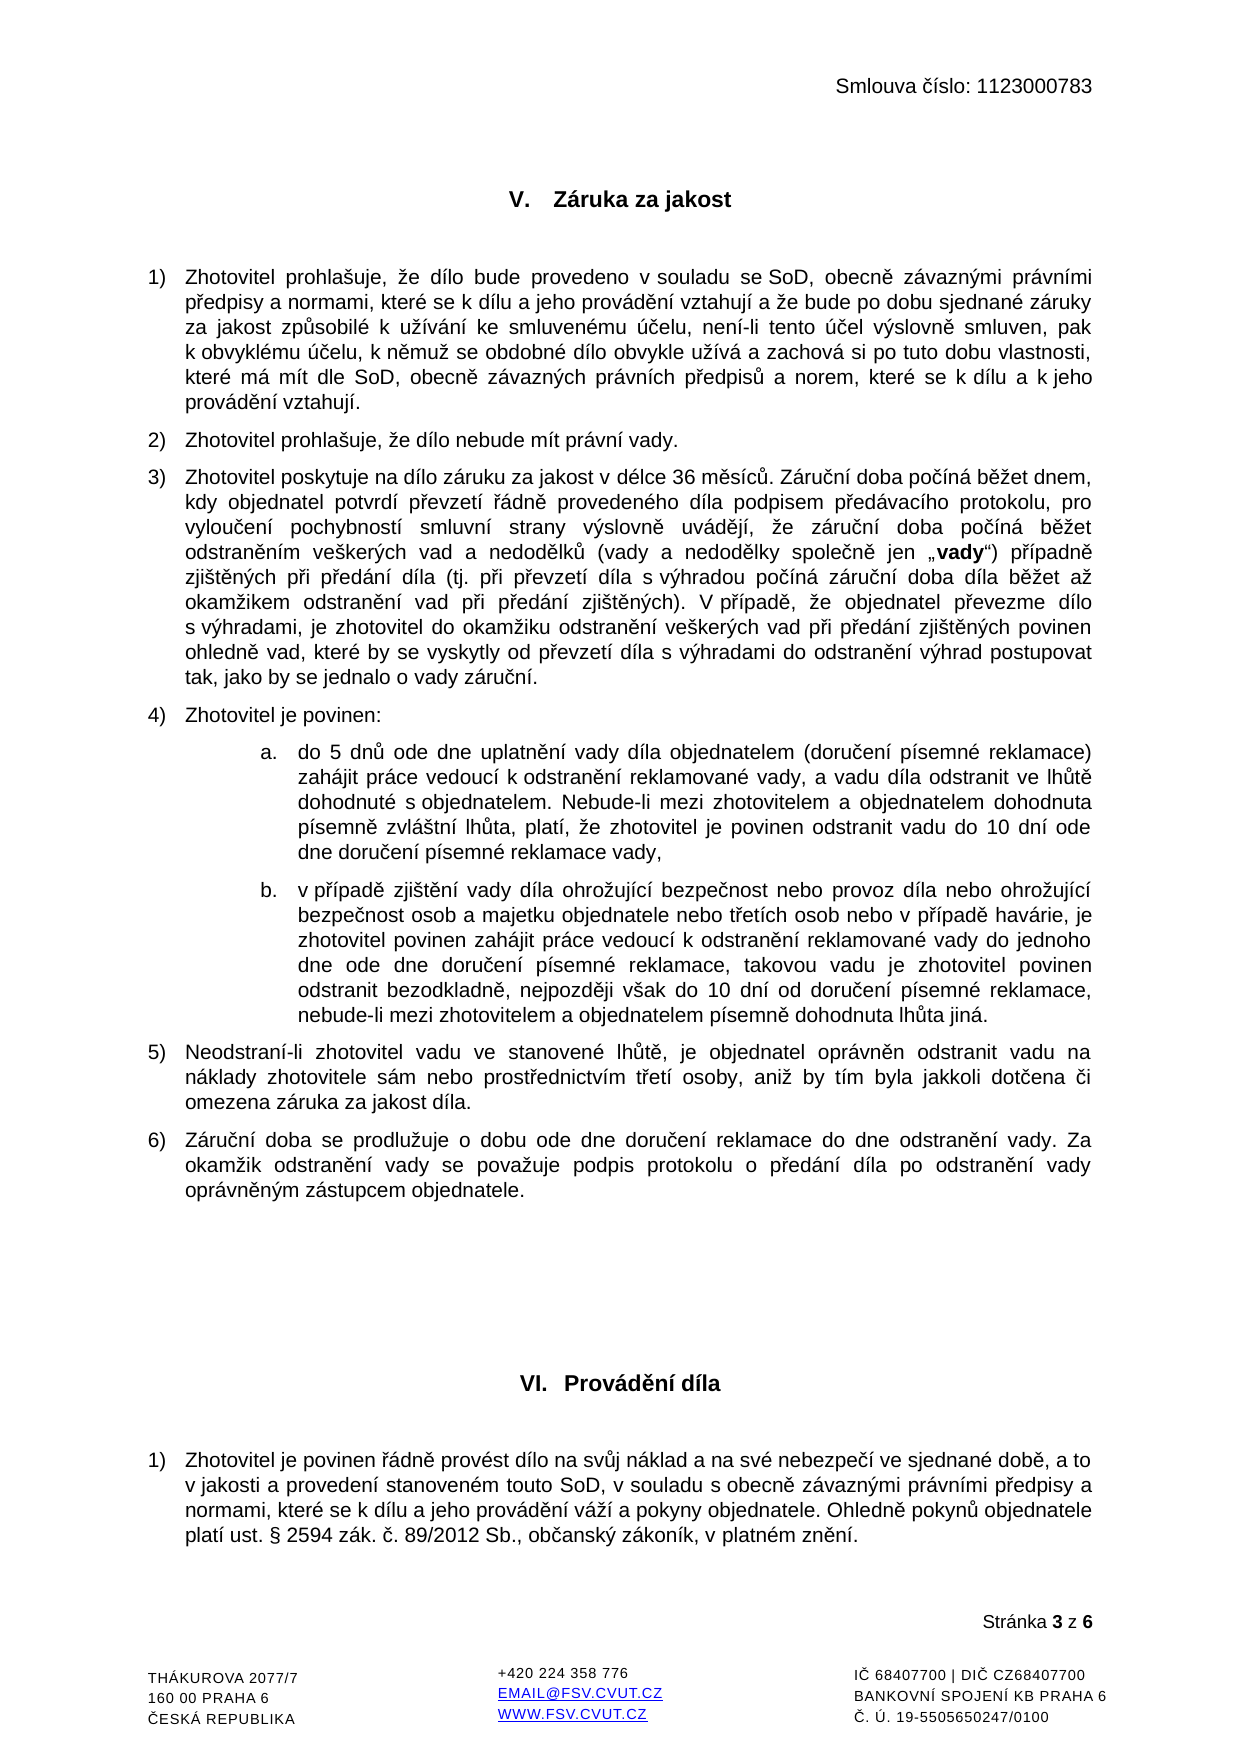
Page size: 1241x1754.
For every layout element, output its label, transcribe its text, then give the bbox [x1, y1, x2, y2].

list Zhotovitel prohlašuje, že dílo nebude mít právní vady. [148, 427, 1093, 452]
list Provádění díla [148, 1369, 1093, 1396]
list Záruční doba se prodlužuje o dobu ode dne doručení reklamace do dne odstranění vady. Za okamžik odstranění vady se považuje podpis protokolu o předání díla po odstranění vady oprávněným zástupcem objednatele. [148, 1127, 1093, 1202]
list Neodstraní-li zhotovitel vadu ve stanovené lhůtě, je objednatel oprávněn odstranit vadu na náklady zhotovitele sám nebo prostřednictvím třetí osoby, aniž by tím byla jakkoli dotčena či omezena záruka za jakost díla. [148, 1039, 1093, 1114]
list Zhotovitel je povinen řádně provést dílo na svůj náklad a na své nebezpečí ve sjednané době, a to v jakosti a provedení stanoveném touto SoD, v souladu s obecně závaznými právními předpisy a normami, které se k dílu a jeho provádění váží a pokyny objednatele. Ohledně pokynů objednatele platí ust. § 2594 zák. č. 89/2012 Sb., občanský zákoník, v platném znění. [148, 1447, 1093, 1547]
list Zhotovitel poskytuje na dílo záruku za jakost v délce 36 měsíců. Záruční doba počíná běžet dnem, kdy objednatel potvrdí převzetí řádně provedeného díla podpisem předávacího protokolu, pro vyloučení pochybností smluvní strany výslovně uvádějí, že záruční doba počíná běžet odstraněním veškerých vad a nedodělků (vady a nedodělky společně jen „vady“) případně zjištěných při předání díla (tj. při převzetí díla s výhradou počíná záruční doba díla běžet až okamžikem odstranění vad při předání zjištěných). V případě, že objednatel převezme dílo s výhradami, je zhotovitel do okamžiku odstranění veškerých vad při předání zjištěných povinen ohledně vad, které by se vyskytly od převzetí díla s výhradami do odstranění výhrad postupovat tak, jako by se jednalo o vady záruční. [148, 464, 1093, 689]
list do 5 dnů ode dne uplatnění vady díla objednatelem (doručení písemné reklamace) zahájit práce vedoucí k odstranění reklamované vady, a vadu díla odstranit ve lhůtě dohodnuté s objednatelem. Nebude-li mezi zhotovitelem a objednatelem dohodnuta písemně zvláštní lhůta, platí, že zhotovitel je povinen odstranit vadu do 10 dní ode dne doručení písemné reklamace vady, [260, 739, 1093, 864]
list Zhotovitel je povinen: [148, 702, 1093, 727]
list Zhotovitel prohlašuje, že dílo bude provedeno v souladu se SoD, obecně závaznými právními předpisy a normami, které se k dílu a jeho provádění vztahují a že bude po dobu sjednané záruky za jakost způsobilé k užívání ke smluvenému účelu, není-li tento účel výslovně smluven, pak k obvyklému účelu, k němuž se obdobné dílo obvykle užívá a zachová si po tuto dobu vlastnosti, které má mít dle SoD, obecně závazných právních předpisů a norem, které se k dílu a k jeho provádění vztahují. [148, 264, 1093, 414]
list Záruka za jakost [148, 186, 1093, 213]
list v případě zjištění vady díla ohrožující bezpečnost nebo provoz díla nebo ohrožující bezpečnost osob a majetku objednatele nebo třetích osob nebo v případě havárie, je zhotovitel povinen zahájit práce vedoucí k odstranění reklamované vady do jednoho dne ode dne doručení písemné reklamace, takovou vadu je zhotovitel povinen odstranit bezodkladně, nejpozději však do 10 dní od doručení písemné reklamace, nebude-li mezi zhotovitelem a objednatelem písemně dohodnuta lhůta jiná. [260, 877, 1093, 1027]
